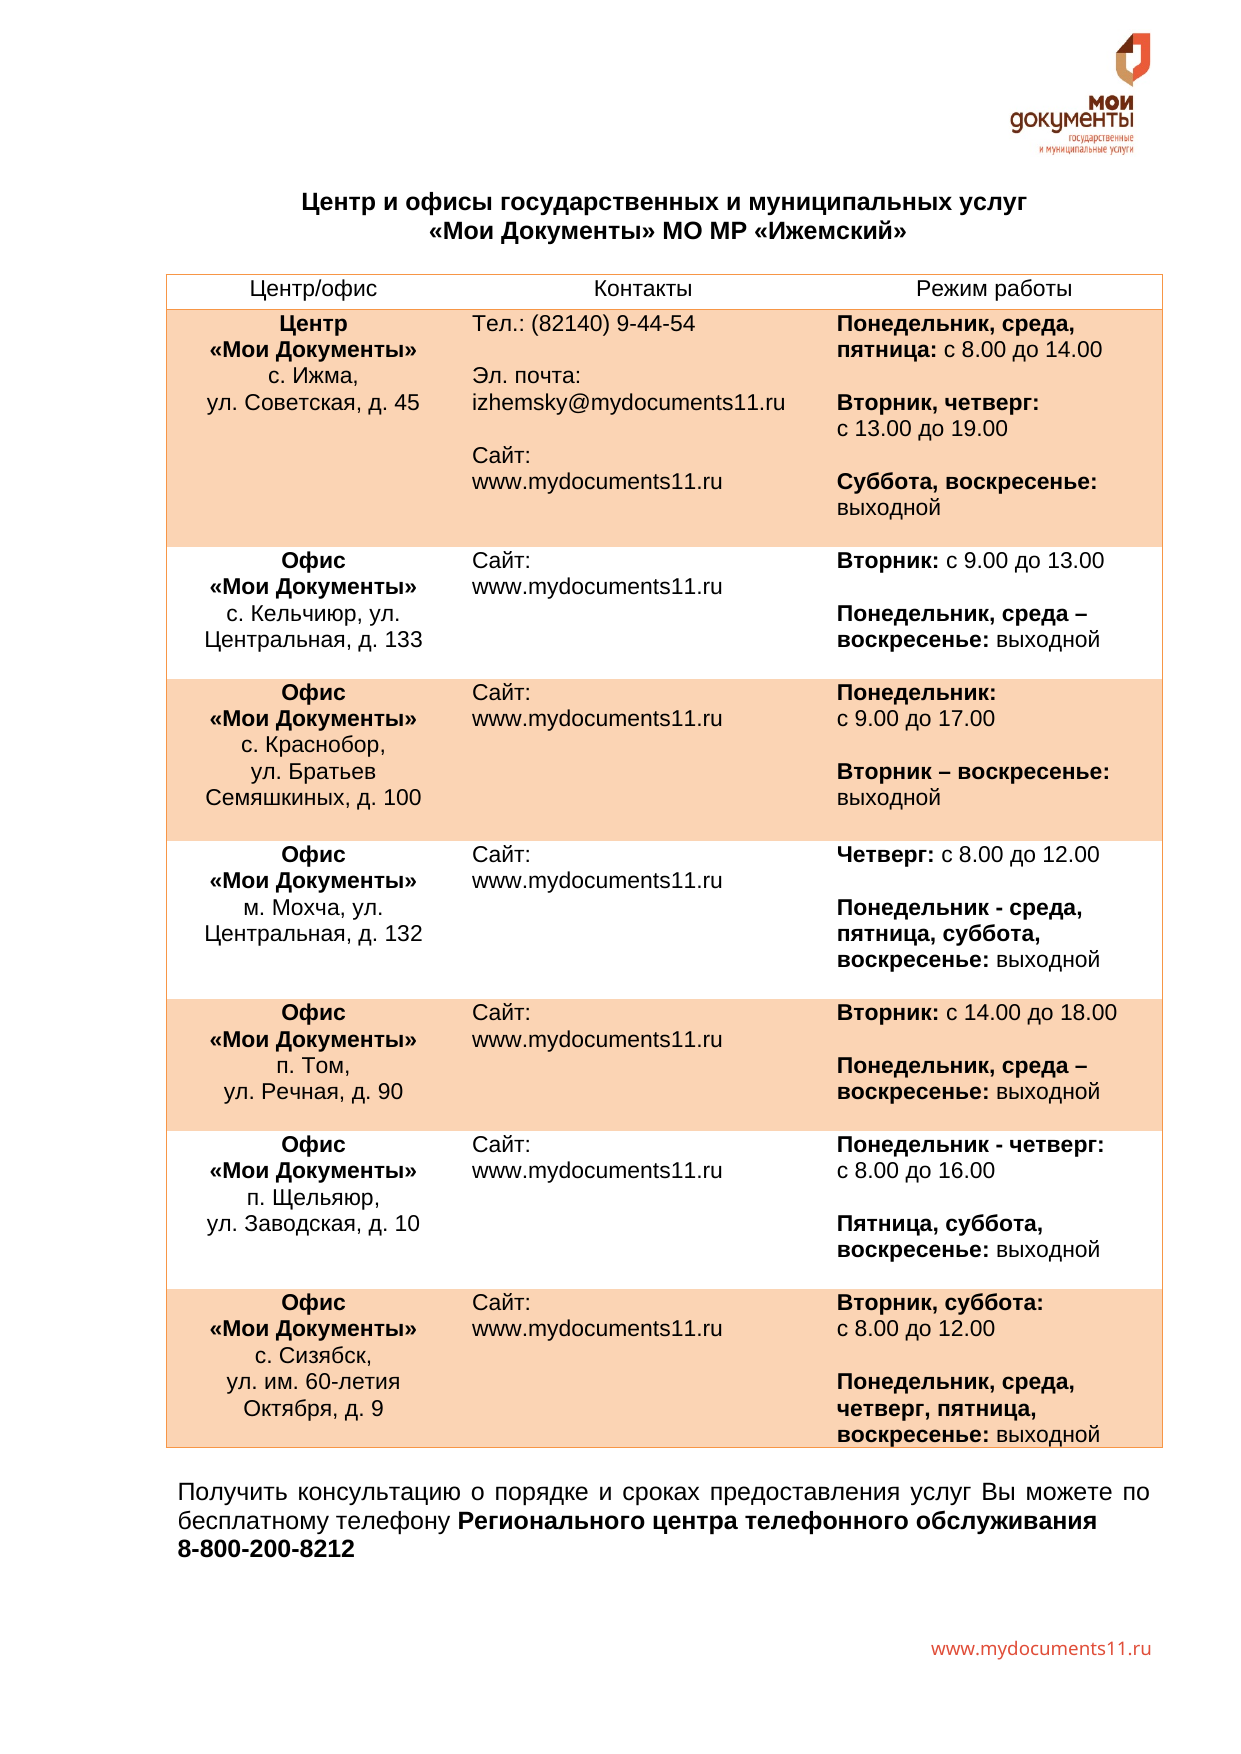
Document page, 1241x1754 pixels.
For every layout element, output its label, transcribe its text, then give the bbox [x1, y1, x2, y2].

table_cell Сайт: www.mydocuments11.ru [461, 1131, 825, 1289]
table_cell Офис «Мои Документы» м. Мохча, ул. Центральная, д. 132 [167, 841, 461, 999]
text «Мои Документы» МО МР «Ижемский» [177, 216, 1152, 245]
table_cell Сайт: www.mydocuments11.ru [461, 999, 825, 1131]
table_cell Вторник: с 9.00 до 13.00 Понедельник, среда – воскресенье: выходной [825, 547, 1162, 679]
table_cell Офис «Мои Документы» с. Сизябск, ул. им. 60-летия Октября, д. 9 [167, 1289, 461, 1447]
table_cell Вторник: с 14.00 до 18.00 Понедельник, среда – воскресенье: выходной [825, 999, 1162, 1131]
table_cell Офис «Мои Документы» с. Кельчиюр, ул. Центральная, д. 133 [167, 547, 461, 679]
table_cell Сайт: www.mydocuments11.ru [461, 679, 825, 841]
table_cell Сайт: www.mydocuments11.ru [461, 841, 825, 999]
table_header Режим работы [825, 275, 1162, 309]
text 8-800-200-8212 [177, 1534, 1152, 1563]
table_cell Центр «Мои Документы» с. Ижма, ул. Советская, д. 45 [167, 310, 461, 547]
table_cell Понедельник - четверг: с 8.00 до 16.00 Пятница, суббота, воскресенье: выходной [825, 1131, 1162, 1289]
table_cell Офис «Мои Документы» с. Краснобор, ул. Братьев Семяшкиных, д. 100 [167, 679, 461, 841]
text Получить консультацию о порядке и сроках предоставления услуг Вы можете по бесплатному телефону Регионального центра телефонного обслуживания [177, 1477, 1152, 1534]
table_cell Вторник, суббота: с 8.00 до 12.00 Понедельник, среда, четверг, пятница, воскресенье: выходной [825, 1289, 1162, 1447]
table_cell Понедельник: с 9.00 до 17.00 Вторник – воскресенье: выходной [825, 679, 1162, 841]
table_cell Сайт: www.mydocuments11.ru [461, 1289, 825, 1447]
text Центр и офисы государственных и муниципальных услуг [177, 187, 1152, 216]
table_cell Четверг: с 8.00 до 12.00 Понедельник - среда, пятница, суббота, воскресенье: выходной [825, 841, 1162, 999]
table_header Центр/офис [167, 275, 461, 309]
picture [1008, 29, 1152, 157]
table_cell Офис «Мои Документы» п. Щельяюр, ул. Заводская, д. 10 [167, 1131, 461, 1289]
table_cell Тел.: (82140) 9-44-54 Эл. почта: izhemsky@mydocuments11.ru Сайт: www.mydocuments11.ru [461, 310, 825, 547]
table_header Контакты [461, 275, 825, 309]
table_cell Сайт: www.mydocuments11.ru [461, 547, 825, 679]
table_cell Понедельник, среда, пятница: с 8.00 до 14.00 Вторник, четверг: с 13.00 до 19.00 Суббота, воскресенье: выходной [825, 310, 1162, 547]
table_cell Офис «Мои Документы» п. Том, ул. Речная, д. 90 [167, 999, 461, 1131]
